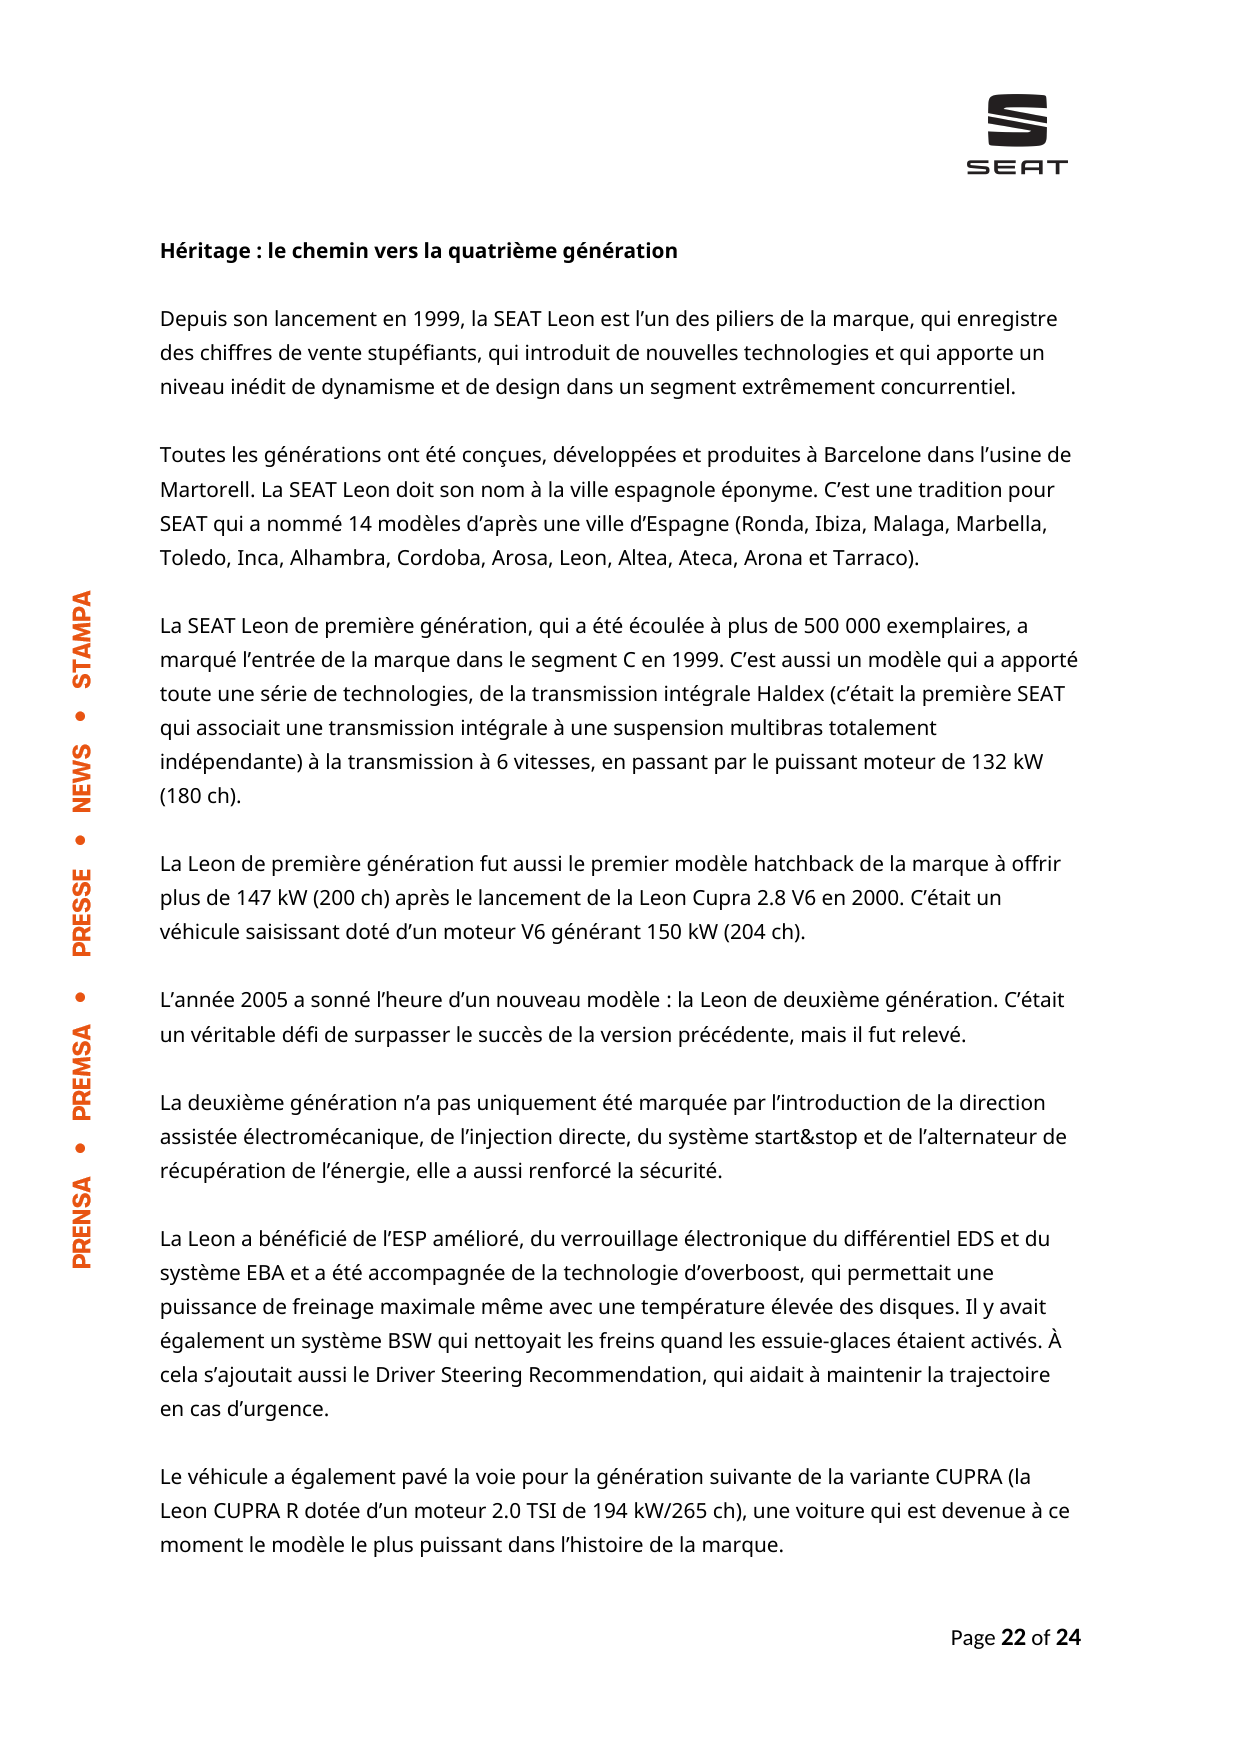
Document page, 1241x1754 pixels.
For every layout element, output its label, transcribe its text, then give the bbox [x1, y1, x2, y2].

text Héritage : le chemin vers la quatrième génération [159, 236, 1081, 265]
text Le véhicule a également pavé la voie pour la génération suivante de la variante CUPRA (la Leon CUPRA R dotée d’un moteur 2.0 TSI de 194 kW/265 ch), une voiture qui est devenue à ce moment le modèle le plus puissant dans l’histoire de la marque. [159, 1462, 1081, 1559]
picture [39, 517, 121, 1341]
text La deuxième génération n’a pas uniquement été marquée par l’introduction de la direction assistée électromécanique, de l’injection directe, du système start&stop et de l’alternateur de récupération de l’énergie, elle a aussi renforcé la sécurité. [159, 1088, 1081, 1184]
text La Leon de première génération fut aussi le premier modèle hatchback de la marque à offrir plus de 147 kW (200 ch) après le lancement de la Leon Cupra 2.8 V6 en 2000. C’était un véhicule saisissant doté d’un moteur V6 générant 150 kW (204 ch). [159, 849, 1081, 946]
text Toutes les générations ont été conçues, développées et produites à Barcelone dans l’usine de Martorell. La SEAT Leon doit son nom à la ville espagnole éponyme. C’est une tradition pour SEAT qui a nommé 14 modèles d’après une ville d’Espagne (Ronda, Ibiza, Malaga, Marbella, Toledo, Inca, Alhambra, Cordoba, Arosa, Leon, Altea, Ateca, Arona et Tarraco). [159, 441, 1081, 571]
text La SEAT Leon de première génération, qui a été écoulée à plus de 500 000 exemplaires, a marqué l’entrée de la marque dans le segment C en 1999. C’est aussi un modèle qui a apporté toute une série de technologies, de la transmission intégrale Haldex (c’était la première SEAT qui associait une transmission intégrale à une suspension multibras totalement indépendante) à la transmission à 6 vitesses, en passant par le puissant moteur de 132 kW (180 ch). [159, 611, 1081, 810]
text La Leon a bénéficié de l’ESP amélioré, du verrouillage électronique du différentiel EDS et du système EBA et a été accompagnée de la technologie d’overboost, qui permettait une puissance de freinage maximale même avec une température élevée des disques. Il y avait également un système BSW qui nettoyait les freins quand les essuie-glaces étaient activés. À cela s’ajoutait aussi le Driver Steering Recommendation, qui aidait à maintenir la trajectoire en cas d’urgence. [159, 1224, 1081, 1423]
text L’année 2005 a sonné l’heure d’un nouveau modèle : la Leon de deuxième génération. C’était un véritable défi de surpasser le succès de la version précédente, mais il fut relevé. [159, 986, 1081, 1048]
text Depuis son lancement en 1999, la SEAT Leon est l’un des piliers de la marque, qui enregistre des chiffres de vente stupéfiants, qui introduit de nouvelles technologies et qui apporte un niveau inédit de dynamisme et de design dans un segment extrêmement concurrentiel. [159, 304, 1081, 401]
